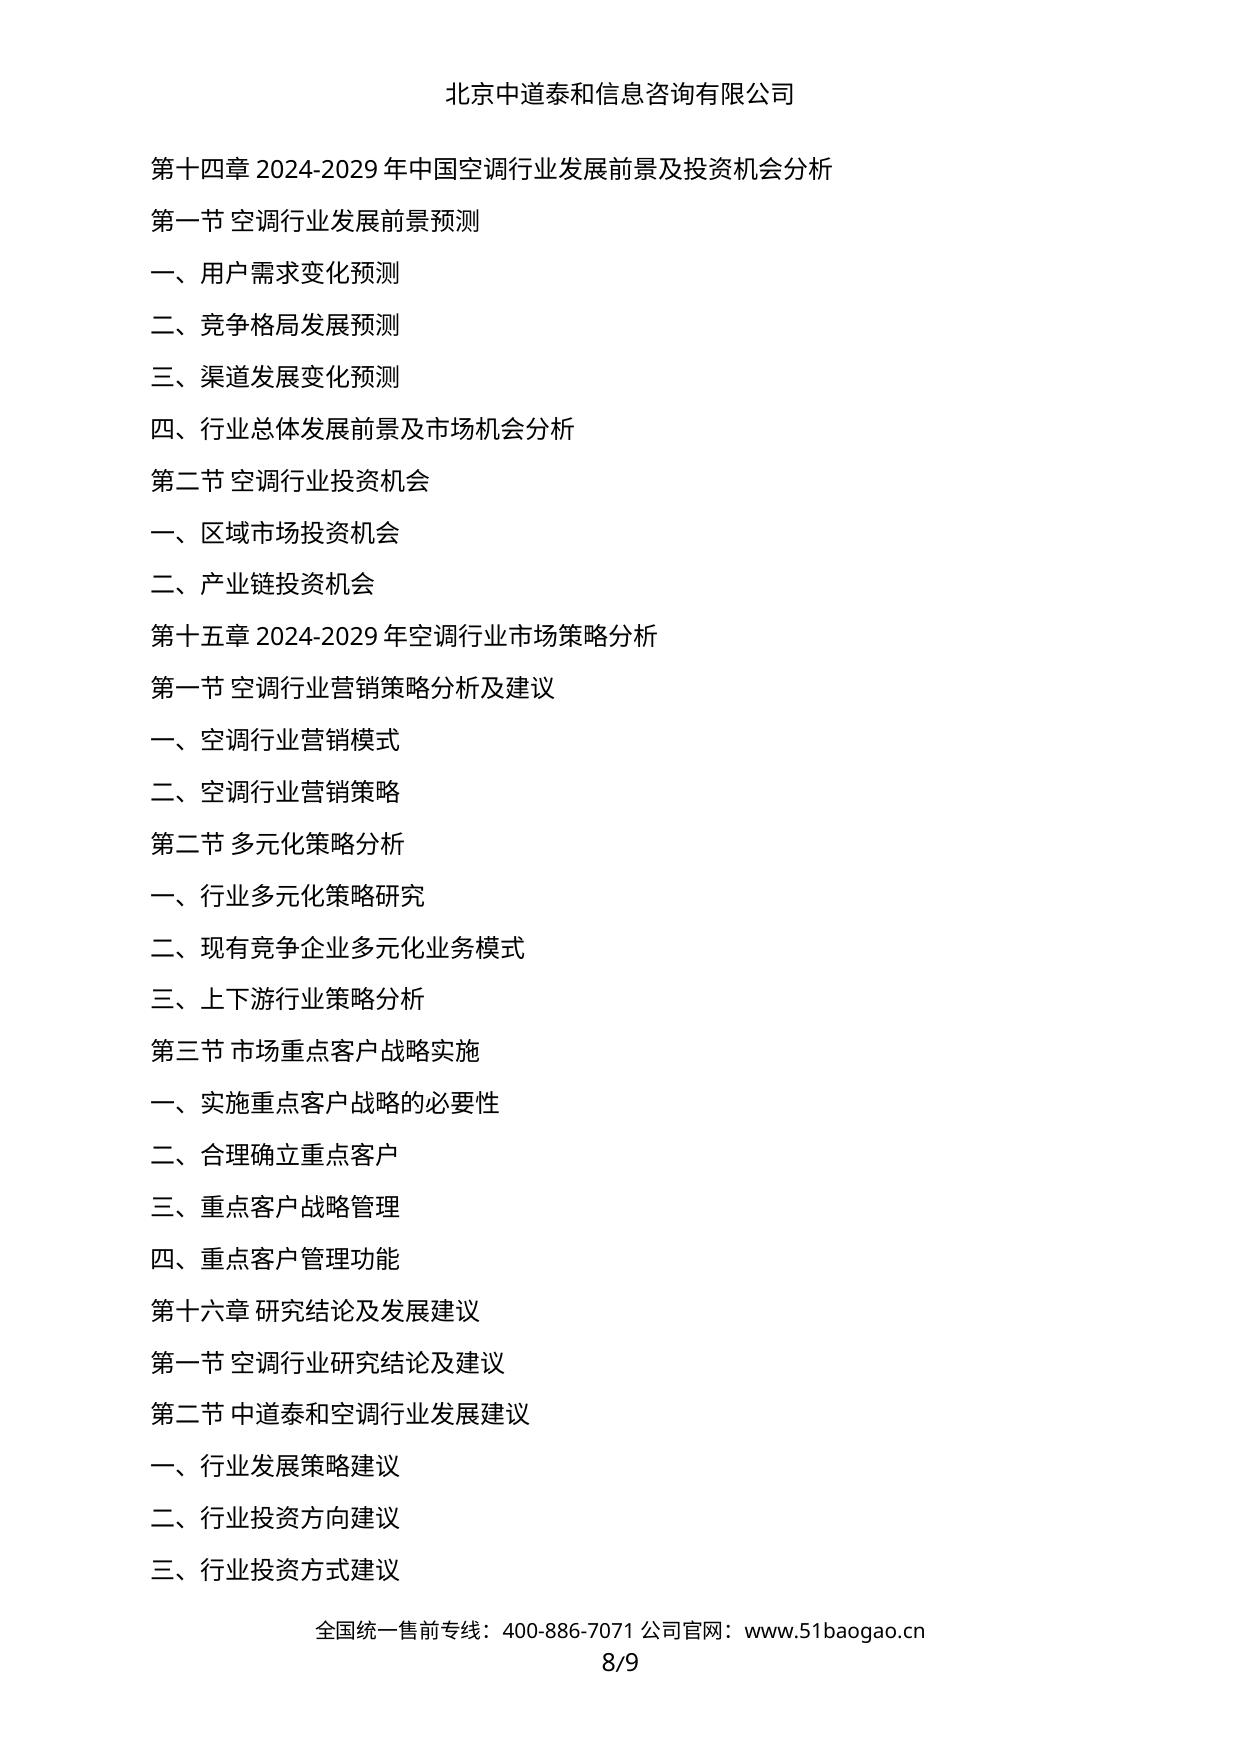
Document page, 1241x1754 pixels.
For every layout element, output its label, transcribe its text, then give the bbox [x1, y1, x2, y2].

text 一、区域市场投资机会 [150, 513, 1090, 549]
text 第二节 多元化策略分析 [150, 824, 1090, 861]
text 二、合理确立重点客户 [150, 1136, 1090, 1172]
text 第二节 空调行业投资机会 [150, 461, 1090, 497]
text 二、空调行业营销策略 [150, 772, 1090, 809]
text 二、竞争格局发展预测 [150, 306, 1090, 342]
text 一、实施重点客户战略的必要性 [150, 1084, 1090, 1120]
text 四、行业总体发展前景及市场机会分析 [150, 409, 1090, 446]
text 一、行业发展策略建议 [150, 1447, 1090, 1483]
text 第一节 空调行业研究结论及建议 [150, 1343, 1090, 1379]
text 第二节 中道泰和空调行业发展建议 [150, 1395, 1090, 1431]
text 三、渠道发展变化预测 [150, 357, 1090, 394]
text 一、用户需求变化预测 [150, 254, 1090, 290]
text 第三节 市场重点客户战略实施 [150, 1032, 1090, 1068]
text 一、空调行业营销模式 [150, 721, 1090, 757]
text 二、行业投资方向建议 [150, 1499, 1090, 1535]
text 第十六章 研究结论及发展建议 [150, 1291, 1090, 1327]
text 二、产业链投资机会 [150, 565, 1090, 601]
text 三、上下游行业策略分析 [150, 980, 1090, 1016]
text 四、重点客户管理功能 [150, 1239, 1090, 1276]
text 第十五章 2024-2029年空调行业市场策略分析 [150, 617, 1090, 653]
text 第一节 空调行业营销策略分析及建议 [150, 669, 1090, 705]
text 二、现有竞争企业多元化业务模式 [150, 928, 1090, 964]
text 三、重点客户战略管理 [150, 1187, 1090, 1224]
text 三、行业投资方式建议 [150, 1551, 1090, 1587]
text 第十四章 2024-2029年中国空调行业发展前景及投资机会分析 [150, 150, 1090, 186]
text 第一节 空调行业发展前景预测 [150, 202, 1090, 238]
text 一、行业多元化策略研究 [150, 876, 1090, 912]
